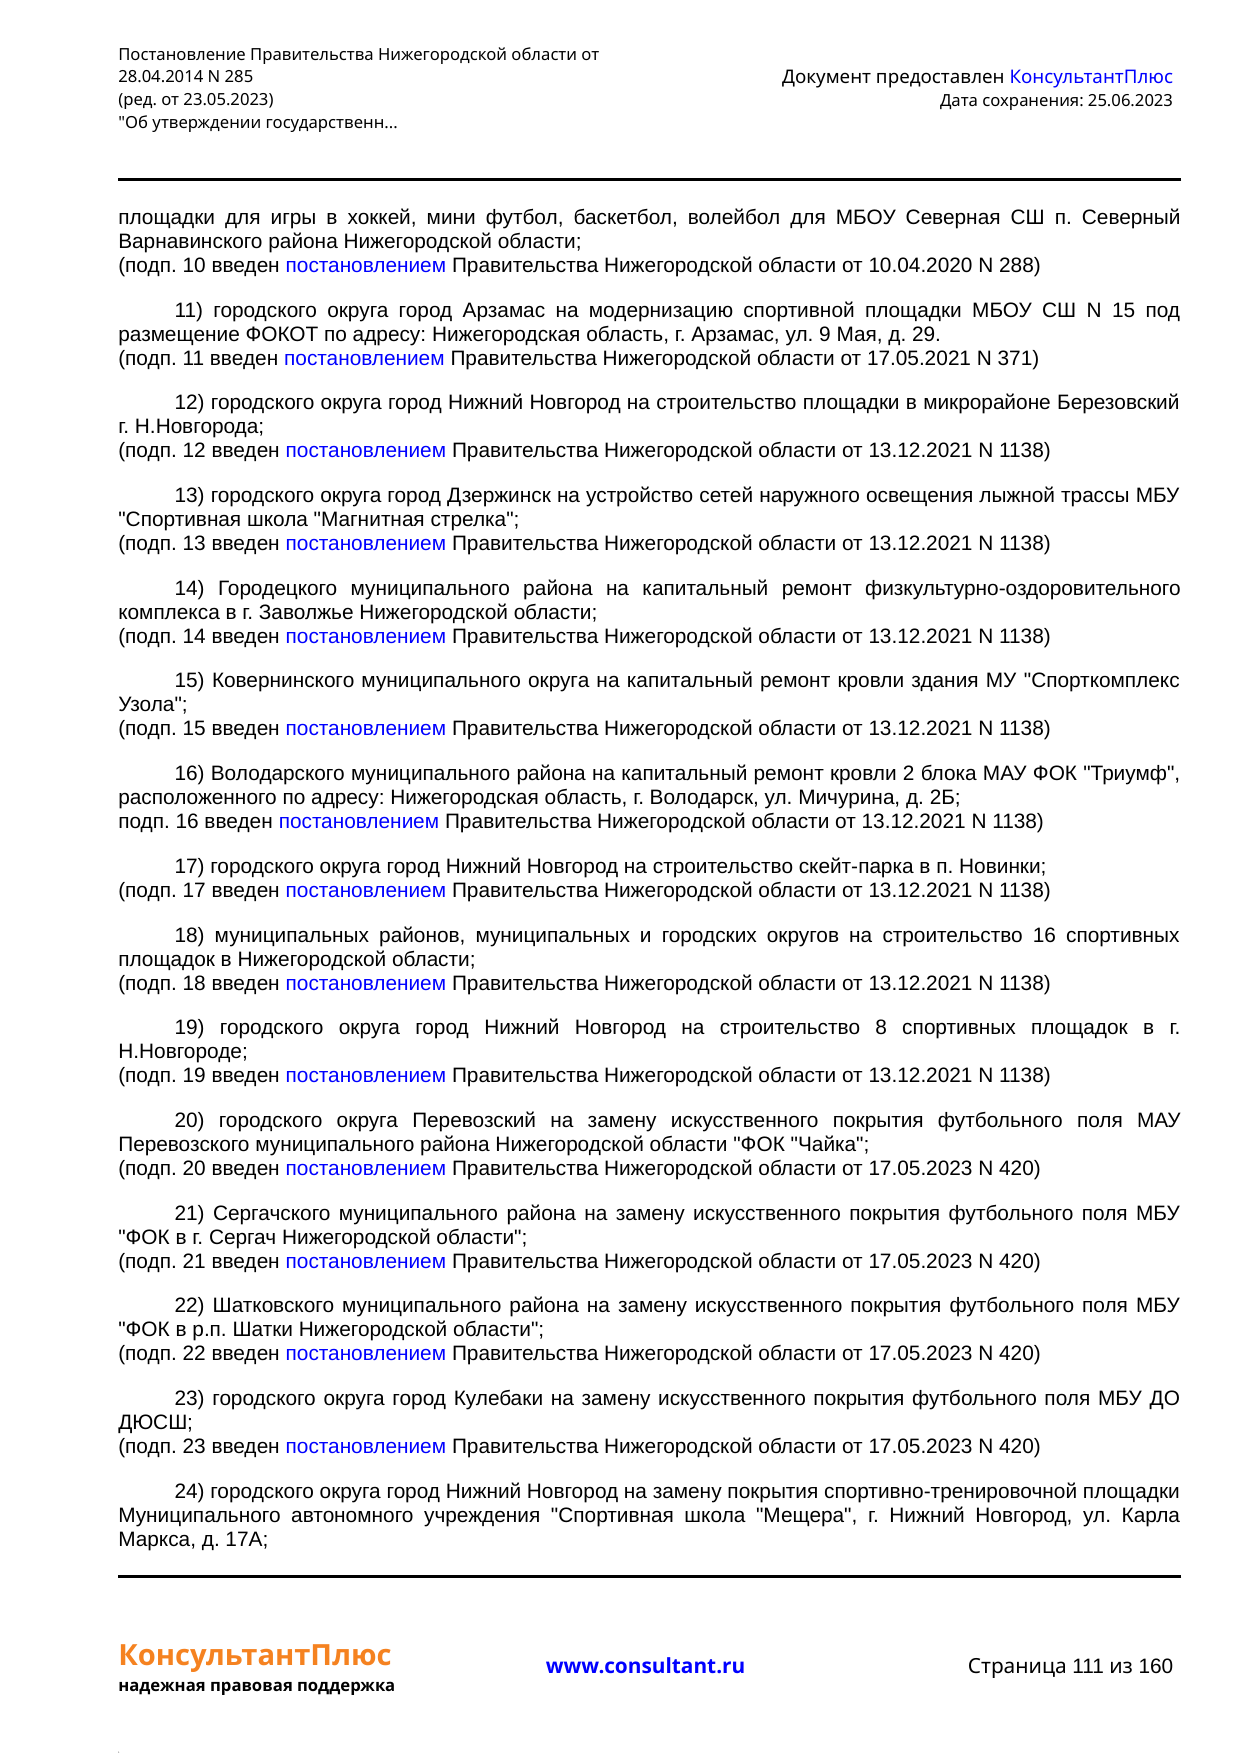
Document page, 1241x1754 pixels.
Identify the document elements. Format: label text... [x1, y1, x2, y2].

text 23) городского округа город Кулебаки на замену искусственного покрытия футбольного поля МБУ ДО ДЮСШ; [118, 1386, 1181, 1434]
text 16) Володарского муниципального района на капитальный ремонт кровли 2 блока МАУ ФОК "Триумф", расположенного по адресу: Нижегородская область, г. Володарск, ул. Мичурина, д. 2Б; [118, 761, 1181, 809]
text 12) городского округа город Нижний Новгород на строительство площадки в микрорайоне Березовский г. Н.Новгорода; [118, 390, 1181, 438]
text 21) Сергачского муниципального района на замену искусственного покрытия футбольного поля МБУ "ФОК в г. Сергач Нижегородской области"; [118, 1201, 1181, 1248]
text 13) городского округа город Дзержинск на устройство сетей наружного освещения лыжной трассы МБУ "Спортивная школа "Магнитная стрелка"; [118, 483, 1181, 531]
text (подп. 17 введен постановлением Правительства Нижегородской области от 13.12.2021 N 1138) [118, 878, 1181, 902]
text (подп. 13 введен постановлением Правительства Нижегородской области от 13.12.2021 N 1138) [118, 531, 1181, 555]
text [118, 205, 1181, 253]
text 18) муниципальных районов, муниципальных и городских округов на строительство 16 спортивных площадок в Нижегородской области; [118, 922, 1181, 970]
text 20) городского округа Перевозский на замену искусственного покрытия футбольного поля МАУ Перевозского муниципального района Нижегородской области "ФОК "Чайка"; [118, 1108, 1181, 1156]
text (подп. 14 введен постановлением Правительства Нижегородской области от 13.12.2021 N 1138) [118, 623, 1181, 647]
text (подп. 23 введен постановлением Правительства Нижегородской области от 17.05.2023 N 420) [118, 1434, 1181, 1458]
text (подп. 20 введен постановлением Правительства Нижегородской области от 17.05.2023 N 420) [118, 1156, 1181, 1180]
text 15) Ковернинского муниципального округа на капитальный ремонт кровли здания МУ "Спорткомплекс Узола"; [118, 668, 1181, 716]
text (подп. 22 введен постановлением Правительства Нижегородской области от 17.05.2023 N 420) [118, 1341, 1181, 1365]
text 14) Городецкого муниципального района на капитальный ремонт физкультурно-оздоровительного комплекса в г. Заволжье Нижегородской области; [118, 576, 1181, 623]
text 17) городского округа город Нижний Новгород на строительство скейт-парка в п. Новинки; [118, 854, 1181, 878]
text (подп. 19 введен постановлением Правительства Нижегородской области от 13.12.2021 N 1138) [118, 1063, 1181, 1087]
text 22) Шатковского муниципального района на замену искусственного покрытия футбольного поля МБУ "ФОК в р.п. Шатки Нижегородской области"; [118, 1293, 1181, 1341]
text 11) городского округа город Арзамас на модернизацию спортивной площадки МБОУ СШ N 15 под размещение ФОКОТ по адресу: Нижегородская область, г. Арзамас, ул. 9 Мая, д. 29. [118, 297, 1181, 345]
text 24) городского округа город Нижний Новгород на замену покрытия спортивно-тренировочной площадки Муниципального автономного учреждения "Спортивная школа "Мещера", г. Нижний Новгород, ул. Карла Маркса, д. 17А; [118, 1479, 1181, 1551]
text подп. 16 введен постановлением Правительства Нижегородской области от 13.12.2021 N 1138) [118, 809, 1181, 833]
text (подп. 18 введен постановлением Правительства Нижегородской области от 13.12.2021 N 1138) [118, 970, 1181, 994]
text (подп. 11 введен постановлением Правительства Нижегородской области от 17.05.2021 N 371) [118, 345, 1181, 369]
text (подп. 10 введен постановлением Правительства Нижегородской области от 10.04.2020 N 288) [118, 253, 1181, 277]
text (подп. 15 введен постановлением Правительства Нижегородской области от 13.12.2021 N 1138) [118, 716, 1181, 740]
text 19) городского округа город Нижний Новгород на строительство 8 спортивных площадок в г. Н.Новгороде; [118, 1015, 1181, 1063]
text (подп. 12 введен постановлением Правительства Нижегородской области от 13.12.2021 N 1138) [118, 438, 1181, 462]
text (подп. 21 введен постановлением Правительства Нижегородской области от 17.05.2023 N 420) [118, 1248, 1181, 1272]
